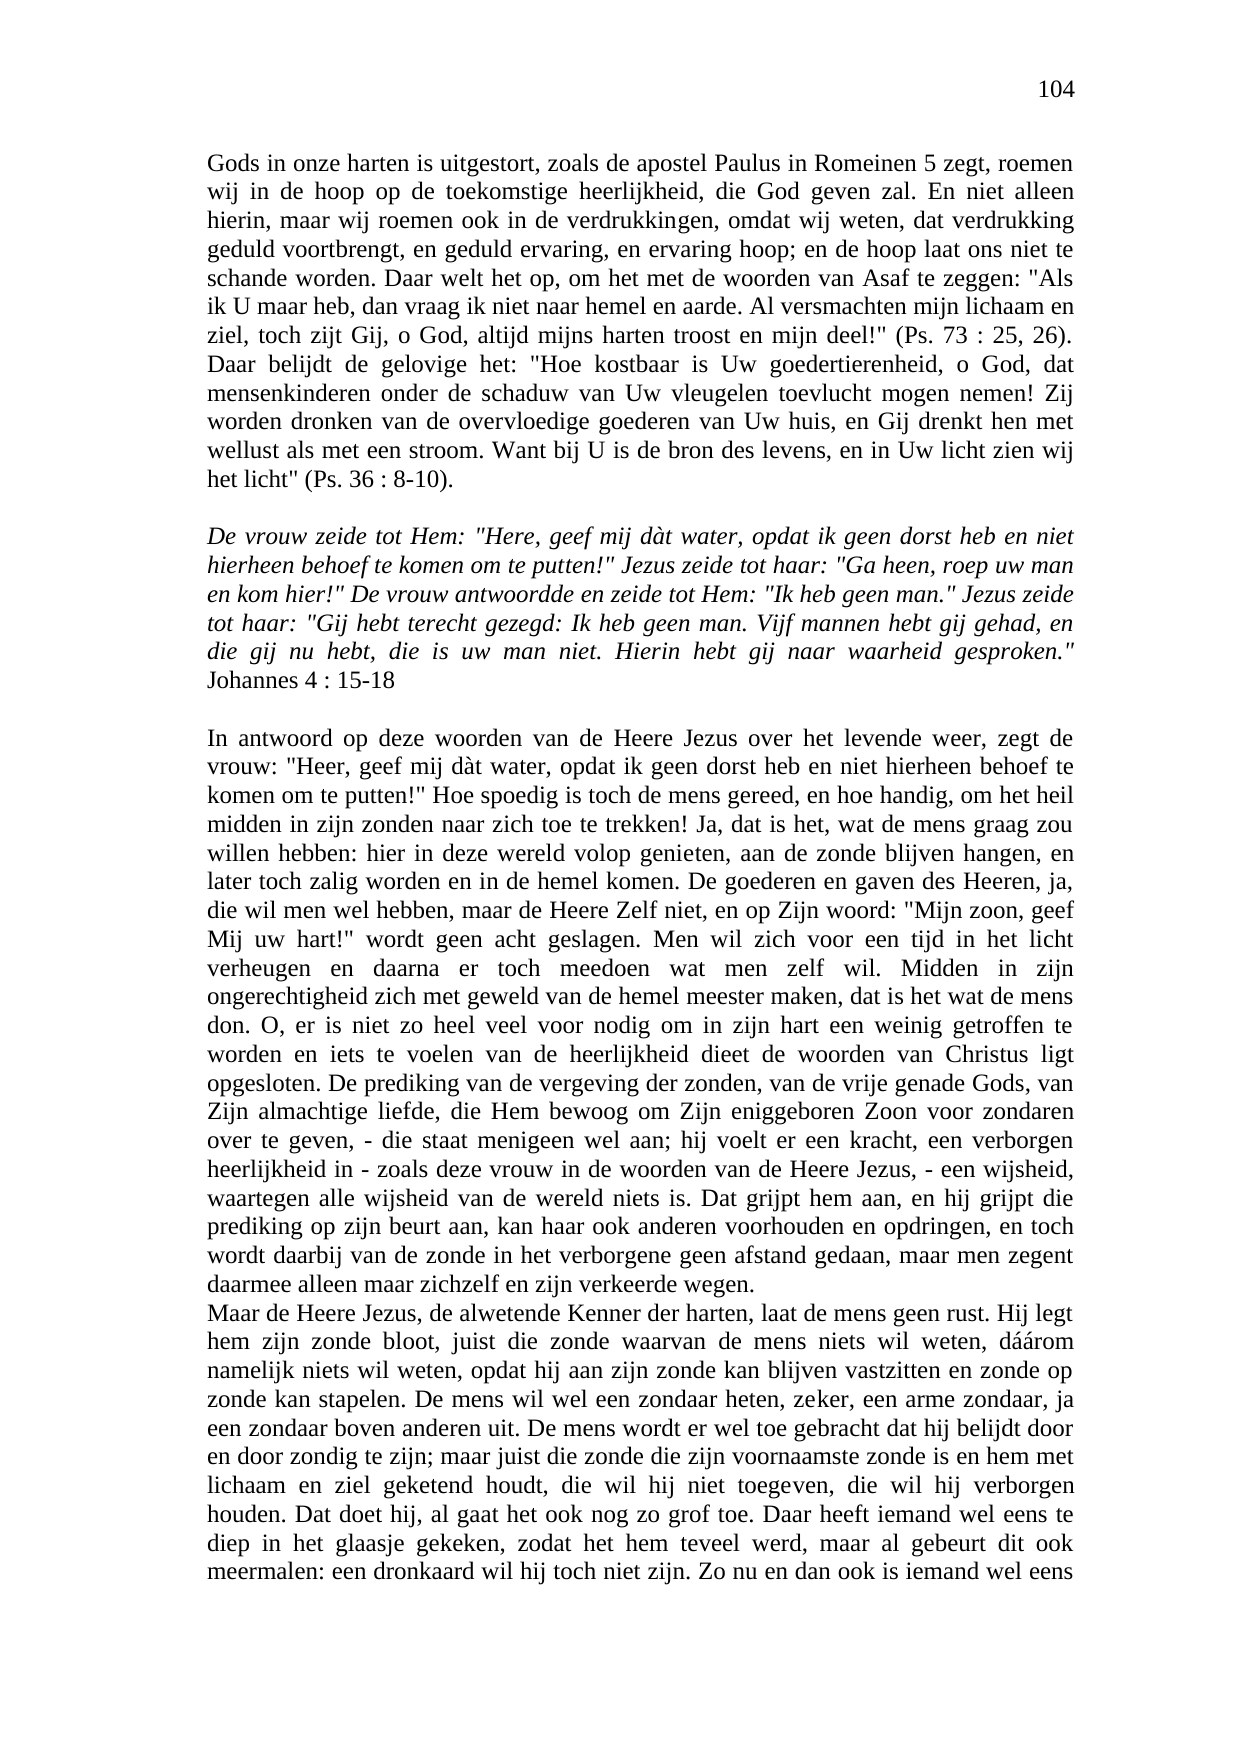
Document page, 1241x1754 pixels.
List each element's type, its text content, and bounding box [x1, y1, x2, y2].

text De vrouw zeide tot Hem: "Here, geef mij dàt water, opdat ik geen dorst heb en niet hierheen behoef te komen om te putten!" Jezus zeide tot haar: "Ga heen, roep uw man en kom hier!" De vrouw antwoordde en zeide tot Hem: "Ik heb geen man." Jezus zeide tot haar: "Gij hebt terecht gezegd: Ik heb geen man. Vijf mannen hebt gij gehad, en die gij nu hebt, die is uw man niet. Hierin hebt gij naar waarheid gesproken." Johannes 4 : 15-18 [207, 521, 1075, 694]
text In antwoord op deze woorden van de Heere Jezus over het levende weer, zegt de vrouw: "Heer, geef mij dàt water, opdat ik geen dorst heb en niet hierheen behoef te komen om te putten!" Hoe spoedig is toch de mens gereed, en hoe handig, om het heil midden in zijn zonden naar zich toe te trekken! Ja, dat is het, wat de mens graag zou willen hebben: hier in deze wereld volop genieten, aan de zonde blijven hangen, en later toch zalig worden en in de hemel komen. De goederen en gaven des Heeren, ja, die wil men wel hebben, maar de Heere Zelf niet, en op Zijn woord: "Mijn zoon, geef Mij uw hart!" wordt geen acht geslagen. Men wil zich voor een tijd in het licht verheugen en daarna er toch meedoen wat men zelf wil. Midden in zijn ongerechtigheid zich met geweld van de hemel meester maken, dat is het wat de mens don. O, er is niet zo heel veel voor nodig om in zijn hart een weinig getroffen te worden en iets te voelen van de heerlijkheid dieet de woorden van Christus ligt opgesloten. De prediking van de vergeving der zonden, van de vrije genade Gods, van Zijn almachtige liefde, die Hem bewoog om Zijn eniggeboren Zoon voor zondaren over te geven, - die staat menigeen wel aan; hij voelt er een kracht, een verborgen heerlijkheid in - zoals deze vrouw in de woorden van de Heere Jezus, - een wijsheid, waartegen alle wijsheid van de wereld niets is. Dat grijpt hem aan, en hij grijpt die prediking op zijn beurt aan, kan haar ook anderen voorhouden en opdringen, en toch wordt daarbij van de zonde in het verborgene geen afstand gedaan, maar men zegent daarmee alleen maar zichzelf en zijn verkeerde wegen. [207, 723, 1075, 1298]
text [207, 148, 1075, 493]
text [207, 1298, 1075, 1585]
